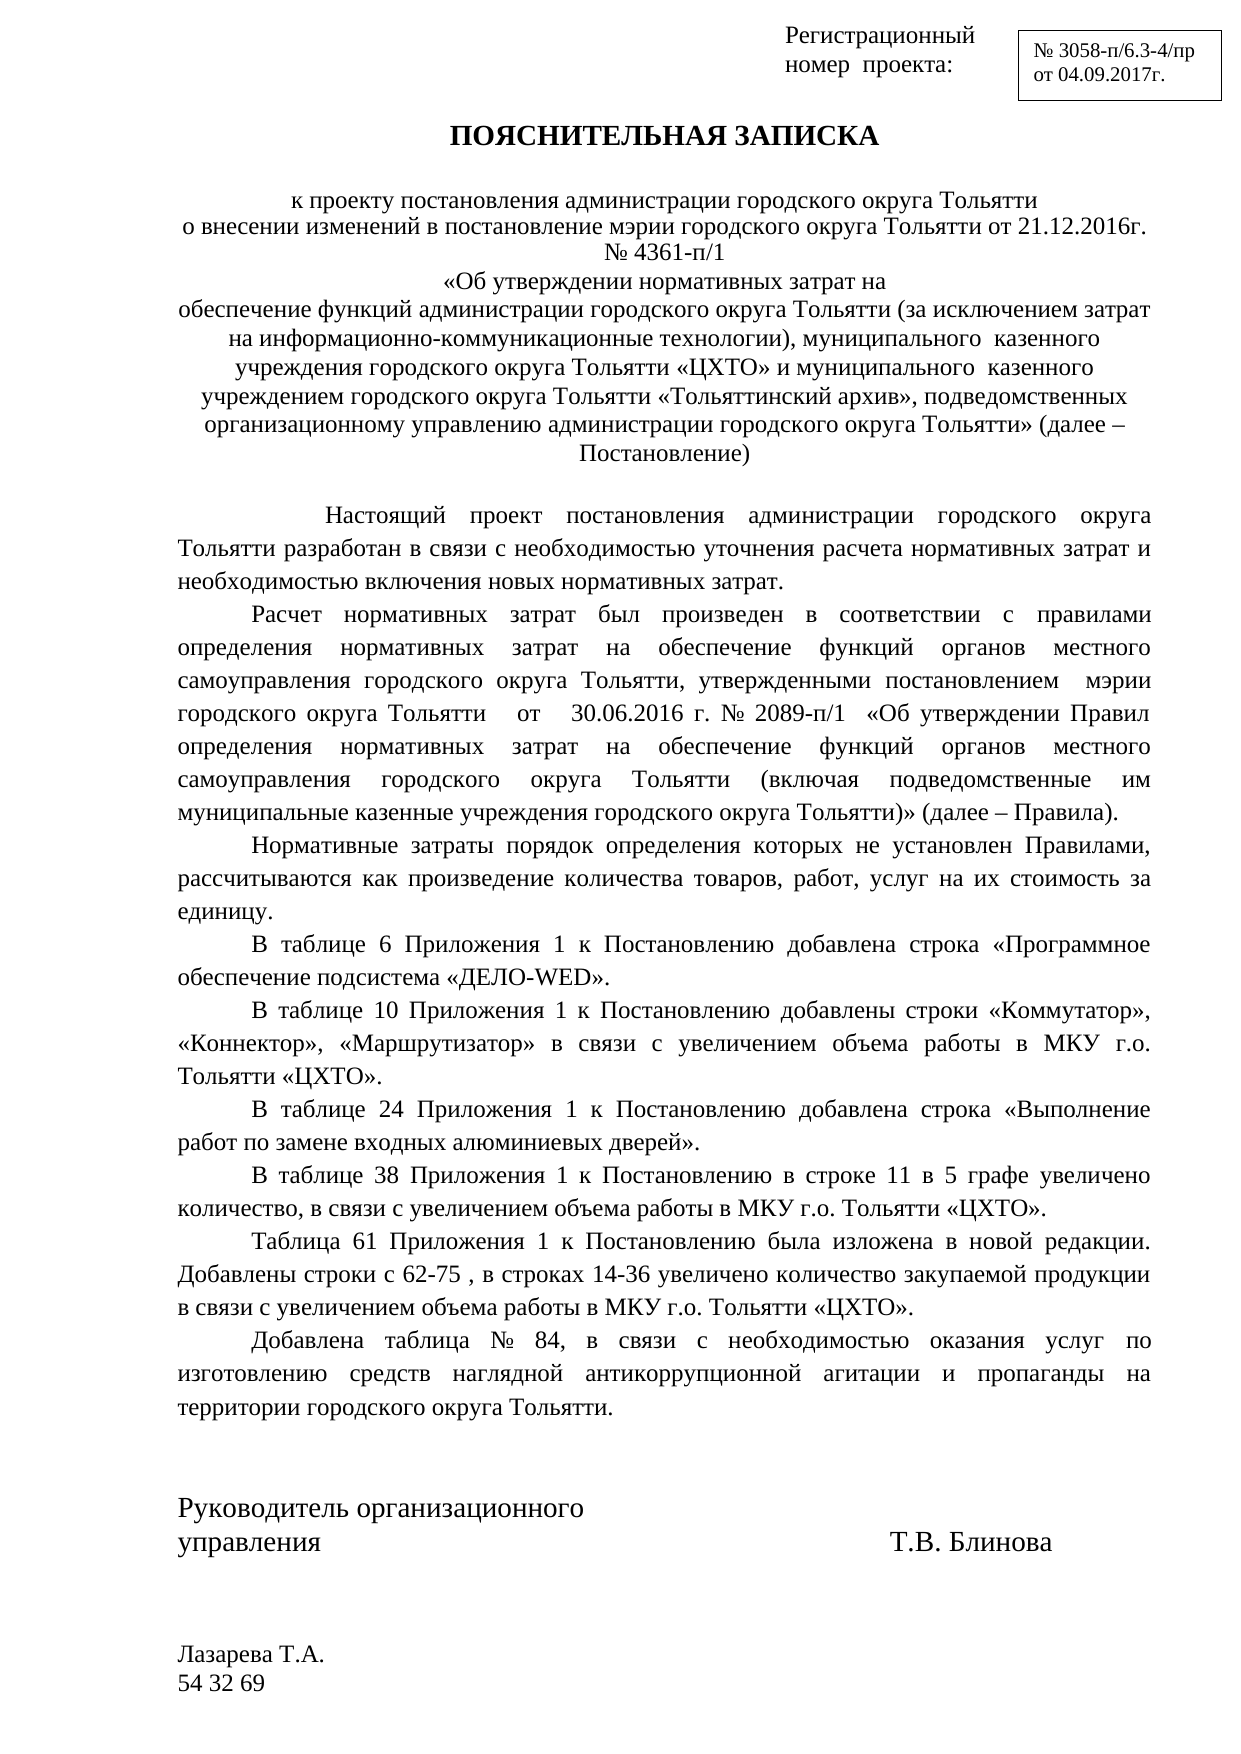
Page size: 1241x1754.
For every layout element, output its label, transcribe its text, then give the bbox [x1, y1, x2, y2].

text обеспечение функций администрации городского округа Тольятти (за исключением затрат на информационно-коммуникационные технологии), муниципального казенного учреждения городского округа Тольятти «ЦХТО» и муниципального казенного учреждением городского округа Тольятти «Тольяттинский архив», подведомственных организационному управлению администрации городского округа Тольятти» (далее – Постановление) [177, 294, 1152, 467]
text В таблице 38 Приложения 1 к Постановлению в строке 11 в 5 графе увеличено количество, в связи с увеличением объема работы в МКУ г.о. Тольятти «ЦХТО». [177, 1160, 1152, 1222]
text В таблице 6 Приложения 1 к Постановлению добавлена строка «Программное обеспечение подсистема «ДЕЛО-WED». [177, 929, 1152, 991]
text В таблице 24 Приложения 1 к Постановлению добавлена строка «Выполнение работ по замене входных алюминиевых дверей». [177, 1094, 1152, 1156]
text к проекту постановления администрации городского округа Тольятти [177, 185, 1152, 214]
text Руководитель организационного [177, 1491, 1152, 1524]
text ПОЯСНИТЕЛЬНАЯ ЗАПИСКА [177, 118, 1152, 152]
text Настоящий проект постановления администрации городского округа Тольятти разработан в связи с необходимостью уточнения расчета нормативных затрат и необходимостью включения новых нормативных затрат. [177, 500, 1152, 595]
text Нормативные затраты порядок определения которых не установлен Правилами, рассчитываются как произведение количества товаров, работ, услуг на их стоимость за единицу. [177, 830, 1152, 925]
text управления Т.В. Блинова [177, 1524, 1152, 1558]
text Лазарева Т.А. [177, 1639, 1152, 1668]
text о внесении изменений в постановление мэрии городского округа Тольятти от 21.12.2016г. № 4361-п/1 [177, 214, 1152, 266]
text «Об утверждении нормативных затрат на [177, 266, 1152, 294]
text В таблице 10 Приложения 1 к Постановлению добавлены строки «Коммутатор», «Коннектор», «Маршрутизатор» в связи с увеличением объема работы в МКУ г.о. Тольятти «ЦХТО». [177, 995, 1152, 1090]
text 54 32 69 [177, 1668, 1152, 1697]
text Расчет нормативных затрат был произведен в соответствии с правилами определения нормативных затрат на обеспечение функций органов местного самоуправления городского округа Тольятти, утвержденными постановлением мэрии городского округа Тольятти от 30.06.2016 г. № 2089-п/1 «Об утверждении Правил определения нормативных затрат на обеспечение функций органов местного самоуправления городского округа Тольятти (включая подведомственные им муниципальные казенные учреждения городского округа Тольятти)» (далее – Правила). [177, 599, 1152, 826]
text Таблица 61 Приложения 1 к Постановлению была изложена в новой редакции. Добавлены строки с 62-75 , в строках 14-36 увеличено количество закупаемой продукции в связи с увеличением объема работы в МКУ г.о. Тольятти «ЦХТО». [177, 1226, 1152, 1321]
text Добавлена таблица № 84, в связи с необходимостью оказания услуг по изготовлению средств наглядной антикоррупционной агитации и пропаганды на территории городского округа Тольятти. [177, 1326, 1152, 1420]
